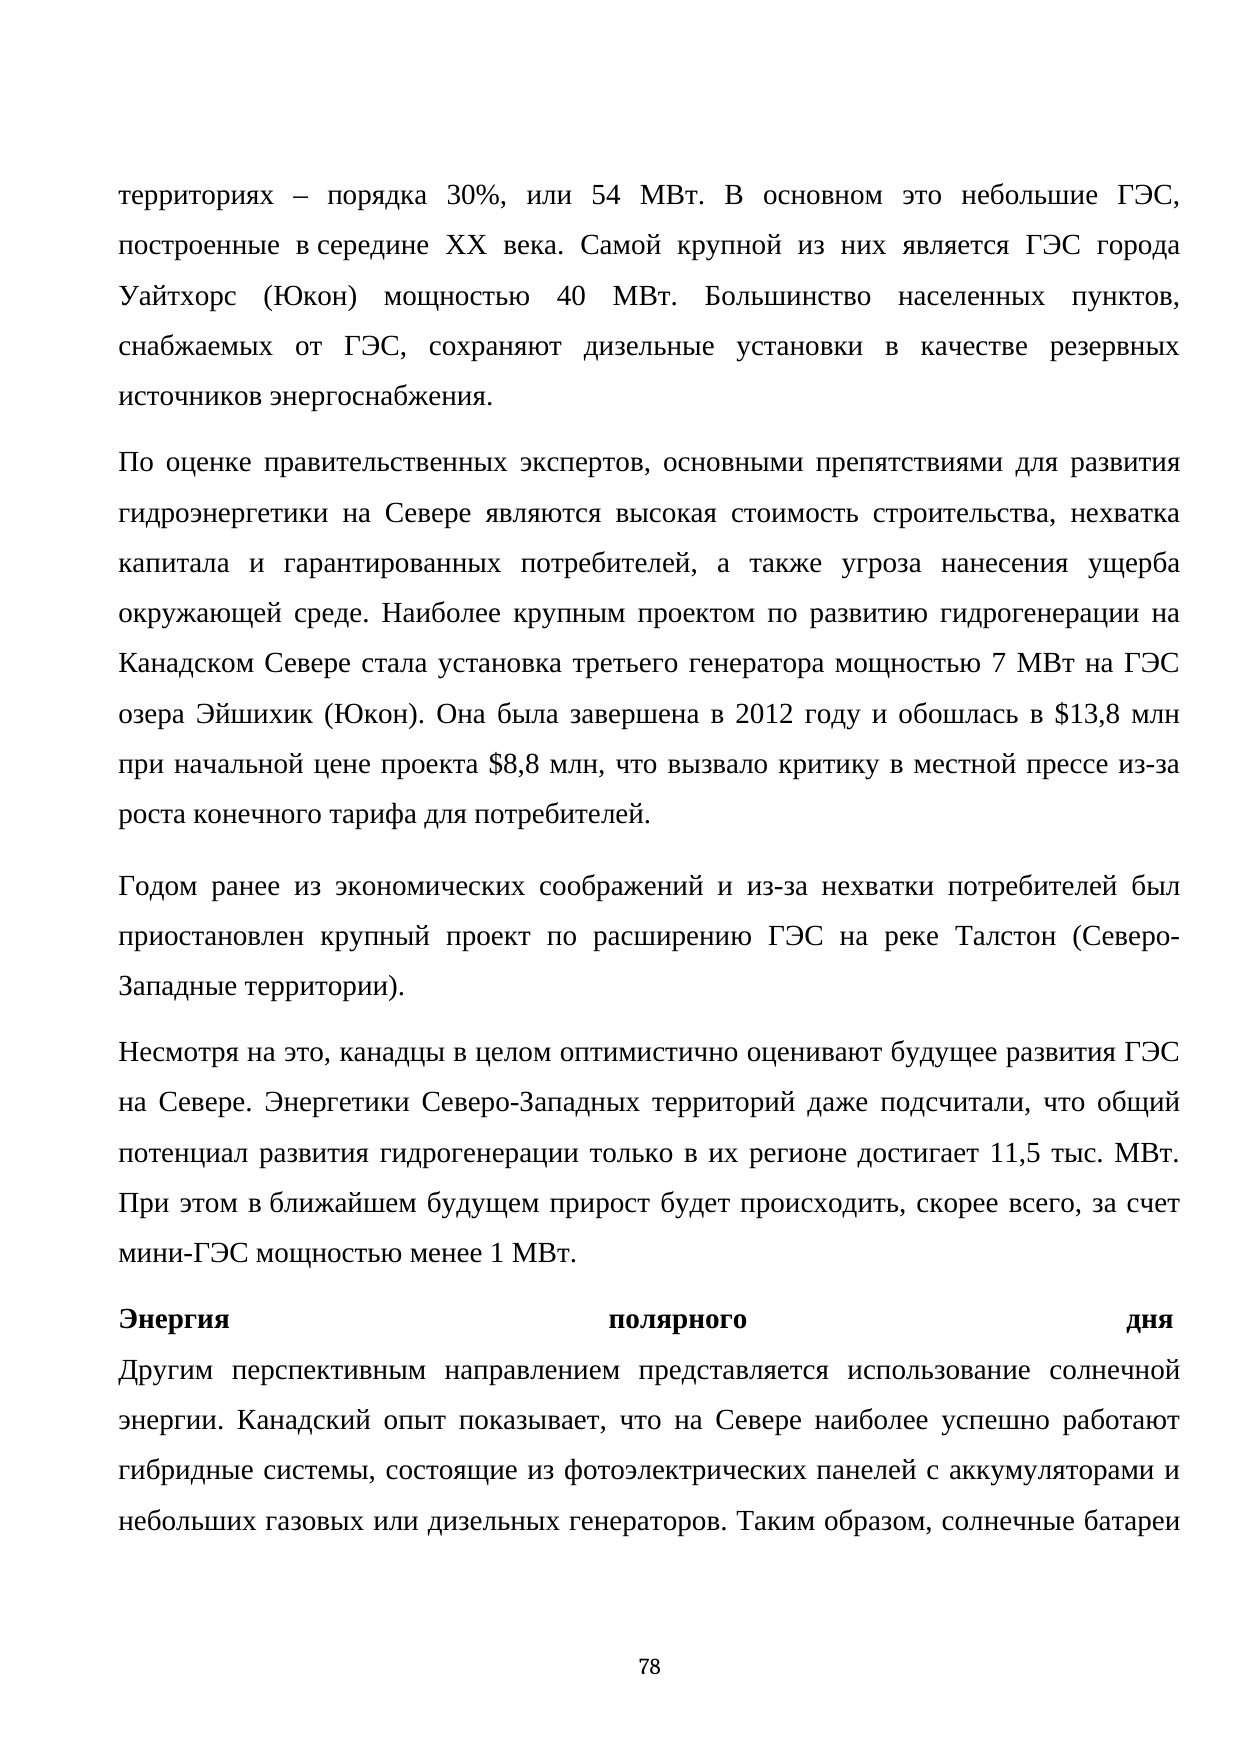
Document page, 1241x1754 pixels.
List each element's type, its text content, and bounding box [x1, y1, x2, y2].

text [118, 1301, 1181, 1536]
text Годом ранее из экономических соображений и из-за нехватки потребителей был приостановлен крупный проект по расширению ГЭС на реке Талстон (Северо-Западные территории). [118, 868, 1181, 1002]
text Несмотря на это, канадцы в целом оптимистично оценивают будущее развития ГЭС на Севере. Энергетики Северо-Западных территорий даже подсчитали, что общий потенциал развития гидрогенерации только в их регионе достигает 11,5 тыс. МВт. При этом в ближайшем будущем прирост будет происходить, скорее всего, за счет мини-ГЭС мощностью менее 1 МВт. [118, 1034, 1181, 1269]
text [118, 177, 1181, 412]
text По оценке правительственных экспертов, основными препятствиями для развития гидроэнергетики на Севере являются высокая стоимость строительства, нехватка капитала и гарантированных потребителей, а также угроза нанесения ущерба окружающей среде. Наиболее крупным проектом по развитию гидрогенерации на Канадском Севере стала установка третьего генератора мощностью 7 МВт на ГЭС озера Эйшихик (Юкон). Она была завершена в 2012 году и обошлась в $13,8 млн при начальной цене проекта $8,8 млн, что вызвало критику в местной прессе из-за роста конечного тарифа для потребителей. [118, 444, 1181, 830]
